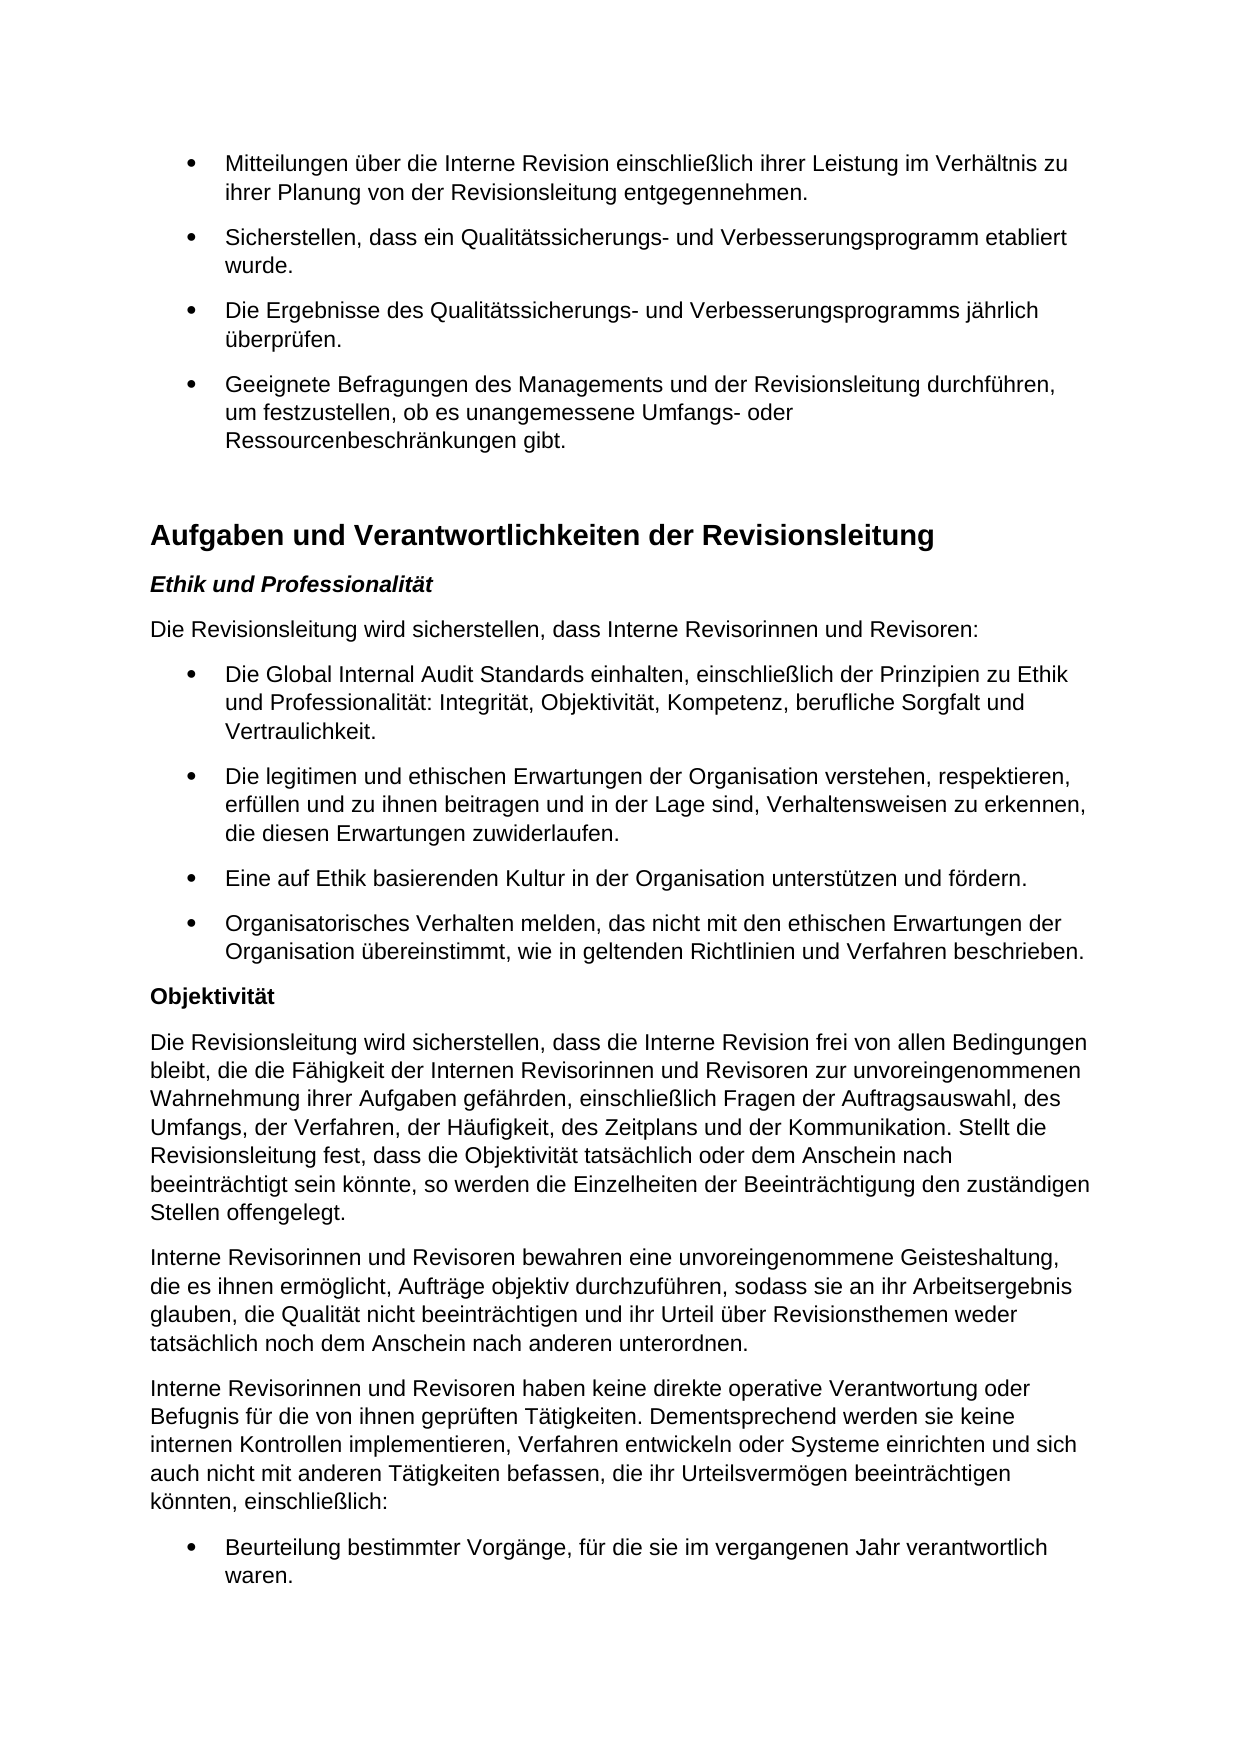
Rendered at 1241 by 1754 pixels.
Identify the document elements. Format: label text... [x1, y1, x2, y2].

text Die Revisionsleitung wird sicherstellen, dass Interne Revisorinnen und Revisoren: [150, 616, 1090, 642]
list Die Ergebnisse des Qualitätssicherungs- und Verbesserungsprogramms jährlich überprüfen. [187, 297, 1090, 352]
text Ethik und Professionalität [150, 571, 1090, 597]
text Objektivität [150, 983, 1090, 1010]
list Geeignete Befragungen des Managements und der Revisionsleitung durchführen, um festzustellen, ob es unangemessene Umfangs- oder Ressourcenbeschränkungen gibt. [187, 371, 1090, 454]
list Beurteilung bestimmter Vorgänge, für die sie im vergangenen Jahr verantwortlich waren. [187, 1533, 1090, 1588]
list Eine auf Ethik basierenden Kultur in der Organisation unterstützen und fördern. [187, 865, 1090, 891]
list Organisatorisches Verhalten melden, das nicht mit den ethischen Erwartungen der Organisation übereinstimmt, wie in geltenden Richtlinien und Verfahren beschrieben. [187, 910, 1090, 964]
list Die legitimen und ethischen Erwartungen der Organisation verstehen, respektieren, erfüllen und zu ihnen beitragen und in der Lage sind, Verhaltensweisen zu erkennen, die diesen Erwartungen zuwiderlaufen. [187, 763, 1090, 846]
text Die Revisionsleitung wird sicherstellen, dass die Interne Revision frei von allen Bedingungen bleibt, die die Fähigkeit der Internen Revisorinnen und Revisoren zur unvoreingenommenen Wahrnehmung ihrer Aufgaben gefährden, einschließlich Fragen der Auftragsauswahl, des Umfangs, der Verfahren, der Häufigkeit, des Zeitplans und der Kommunikation. Stellt die Revisionsleitung fest, dass die Objektivität tatsächlich oder dem Anschein nach beeinträchtigt sein könnte, so werden die Einzelheiten der Beeinträchtigung den zuständigen Stellen offengelegt. [150, 1028, 1090, 1225]
text Aufgaben und Verantwortlichkeiten der Revisionsleitung [150, 518, 1090, 551]
text Interne Revisorinnen und Revisoren bewahren eine unvoreingenommene Geisteshaltung, die es ihnen ermöglicht, Aufträge objektiv durchzuführen, sodass sie an ihr Arbeitsergebnis glauben, die Qualität nicht beeinträchtigen und ihr Urteil über Revisionsthemen weder tatsächlich noch dem Anschein nach anderen unterordnen. [150, 1244, 1090, 1356]
list Mitteilungen über die Interne Revision einschließlich ihrer Leistung im Verhältnis zu ihrer Planung von der Revisionsleitung entgegennehmen. [187, 150, 1090, 205]
text Interne Revisorinnen und Revisoren haben keine direkte operative Verantwortung oder Befugnis für die von ihnen geprüften Tätigkeiten. Dementsprechend werden sie keine internen Kontrollen implementieren, Verfahren entwickeln oder Systeme einrichten und sich auch nicht mit anderen Tätigkeiten befassen, die ihr Urteilsvermögen beeinträchtigen könnten, einschließlich: [150, 1374, 1090, 1515]
list Sicherstellen, dass ein Qualitätssicherungs- und Verbesserungsprogramm etabliert wurde. [187, 223, 1090, 278]
list Die Global Internal Audit Standards einhalten, einschließlich der Prinzipien zu Ethik und Professionalität: Integrität, Objektivität, Kompetenz, berufliche Sorgfalt und Vertraulichkeit. [187, 661, 1090, 744]
